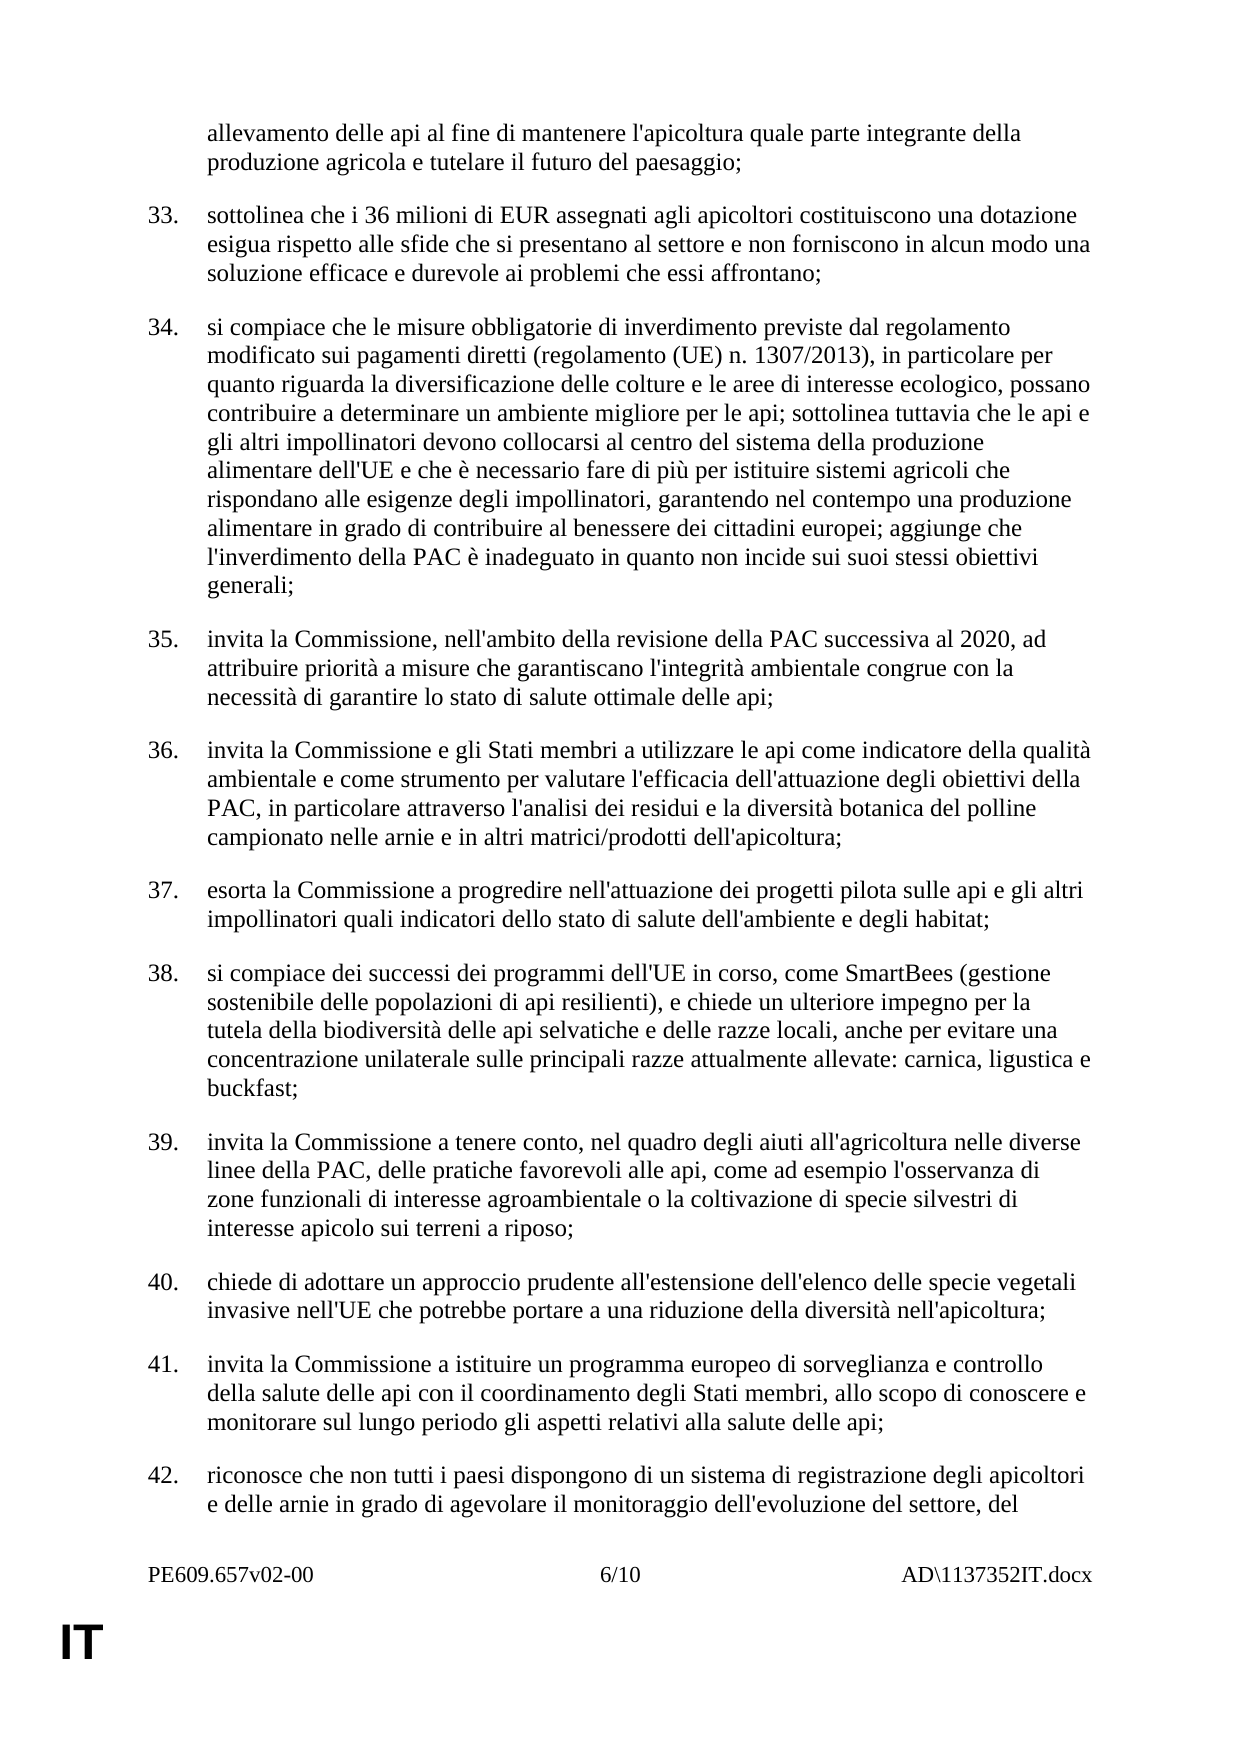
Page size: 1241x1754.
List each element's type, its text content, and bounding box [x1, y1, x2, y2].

text 41. invita la Commissione a istituire un programma europeo di sorveglianza e controllo della salute delle api con il coordinamento degli Stati membri, allo scopo di conoscere e monitorare sul lungo periodo gli aspetti relativi alla salute delle api; [148, 1349, 1092, 1436]
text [148, 118, 1092, 176]
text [148, 1461, 1092, 1518]
text 38. si compiace dei successi dei programmi dell'UE in corso, come SmartBees (gestione sostenibile delle popolazioni di api resilienti), e chiede un ulteriore impegno per la tutela della biodiversità delle api selvatiche e delle razze locali, anche per evitare una concentrazione unilaterale sulle principali razze attualmente allevate: carnica, ligustica e buckfast; [148, 958, 1092, 1102]
text 34. si compiace che le misure obbligatorie di inverdimento previste dal regolamento modificato sui pagamenti diretti (regolamento (UE) n. 1307/2013), in particolare per quanto riguarda la diversificazione delle colture e le aree di interesse ecologico, possano contribuire a determinare un ambiente migliore per le api; sottolinea tuttavia che le api e gli altri impollinatori devono collocarsi al centro del sistema della produzione alimentare dell'UE e che è necessario fare di più per istituire sistemi agricoli che rispondano alle esigenze degli impollinatori, garantendo nel contempo una produzione alimentare in grado di contribuire al benessere dei cittadini europei; aggiunge che l'inverdimento della PAC è inadeguato in quanto non incide sui suoi stessi obiettivi generali; [148, 312, 1092, 599]
text 39. invita la Commissione a tenere conto, nel quadro degli aiuti all'agricoltura nelle diverse linee della PAC, delle pratiche favorevoli alle api, come ad esempio l'osservanza di zone funzionali di interesse agroambientale o la coltivazione di specie silvestri di interesse apicolo sui terreni a riposo; [148, 1127, 1092, 1242]
text 36. invita la Commissione e gli Stati membri a utilizzare le api come indicatore della qualità ambientale e come strumento per valutare l'efficacia dell'attuazione degli obiettivi della PAC, in particolare attraverso l'analisi dei residui e la diversità botanica del polline campionato nelle arnie e in altri matrici/prodotti dell'apicoltura; [148, 736, 1092, 851]
text 37. esorta la Commissione a progredire nell'attuazione dei progetti pilota sulle api e gli altri impollinatori quali indicatori dello stato di salute dell'ambiente e degli habitat; [148, 876, 1092, 933]
text 40. chiede di adottare un approccio prudente all'estensione dell'elenco delle specie vegetali invasive nell'UE che potrebbe portare a una riduzione della diversità nell'apicoltura; [148, 1267, 1092, 1324]
text 35. invita la Commissione, nell'ambito della revisione della PAC successiva al 2020, ad attribuire priorità a misure che garantiscano l'integrità ambientale congrue con la necessità di garantire lo stato di salute ottimale delle api; [148, 624, 1092, 711]
text 33. sottolinea che i 36 milioni di EUR assegnati agli apicoltori costituiscono una dotazione esigua rispetto alle sfide che si presentano al settore e non forniscono in alcun modo una soluzione efficace e durevole ai problemi che essi affrontano; [148, 201, 1092, 287]
